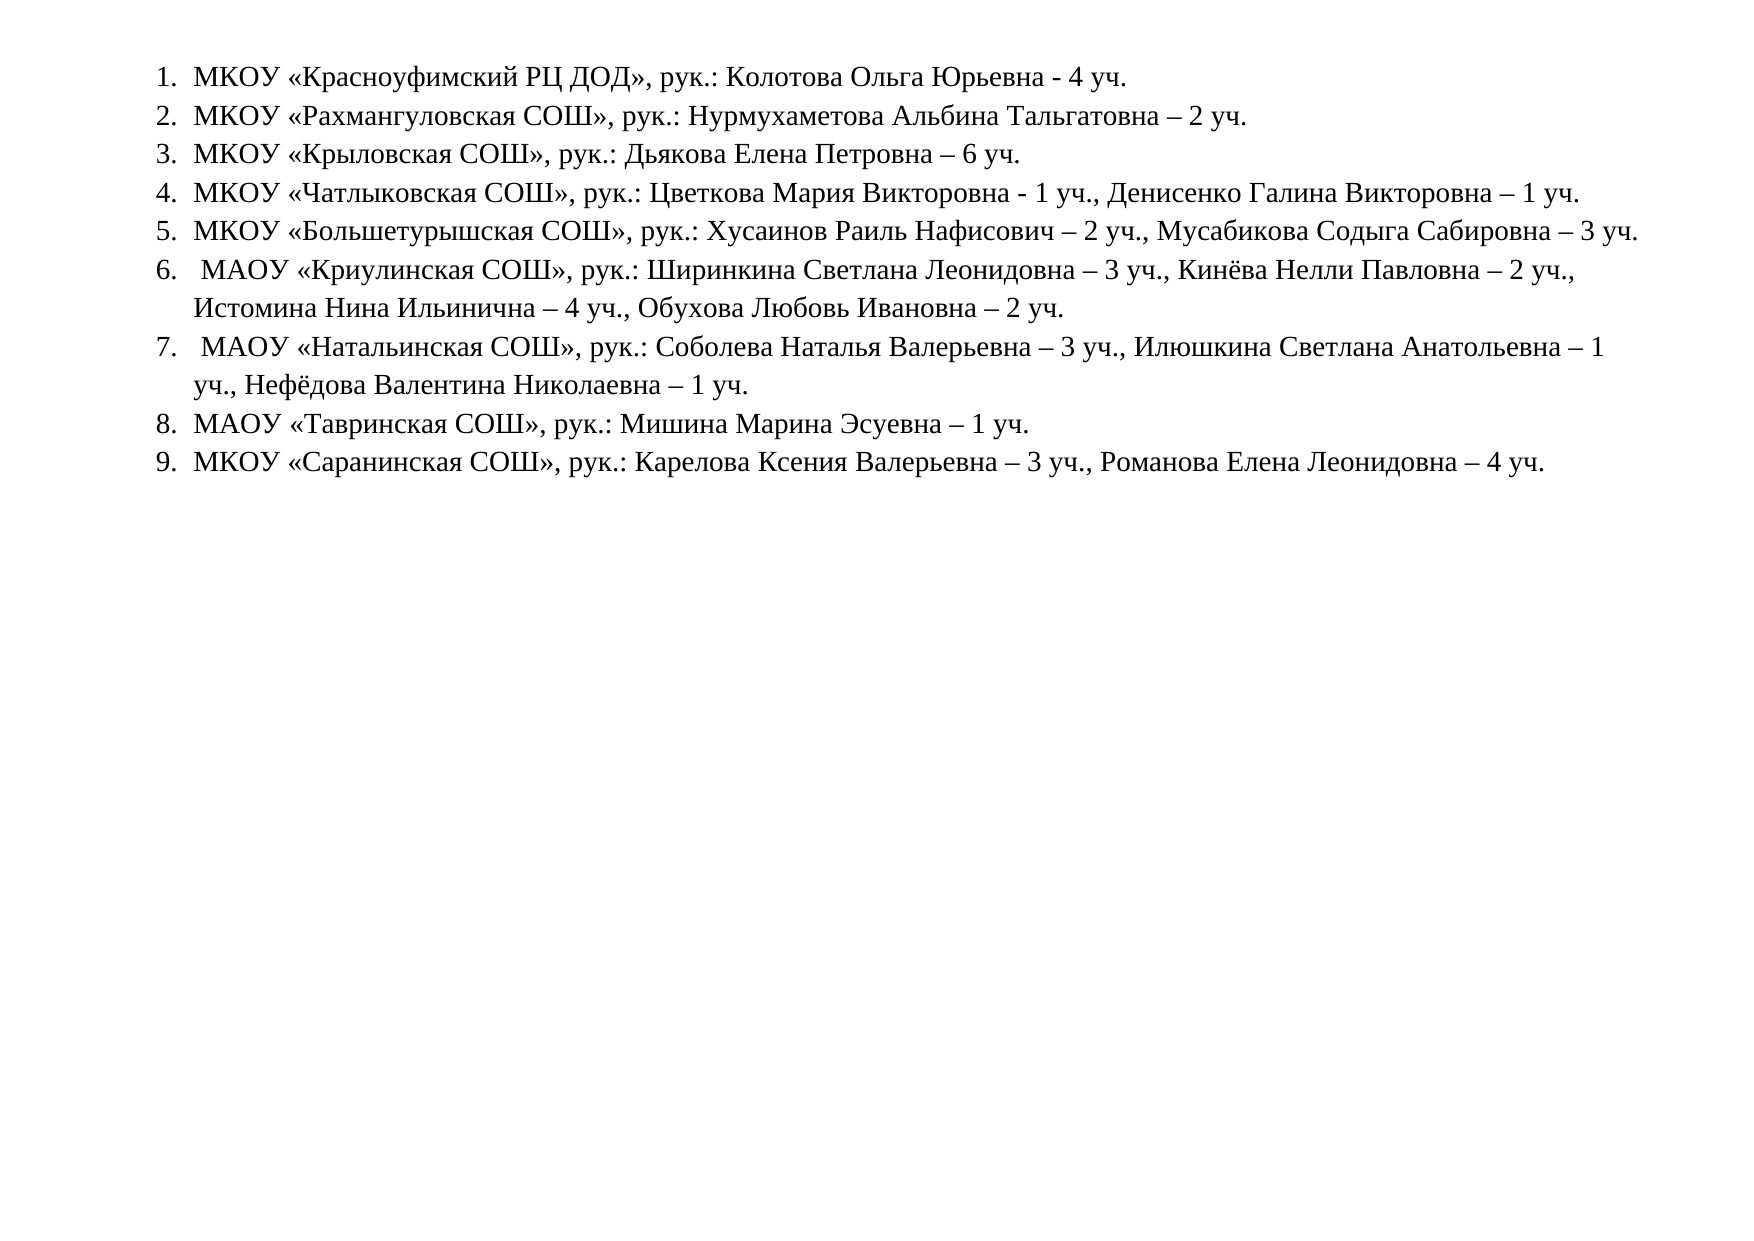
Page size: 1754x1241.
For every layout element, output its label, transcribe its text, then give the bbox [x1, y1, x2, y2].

list МКОУ «Рахмангуловская СОШ», рук.: Нурмухаметова Альбина Тальгатовна – 2 уч. [156, 98, 1636, 131]
list МКОУ «Большетурышская СОШ», рук.: Хусаинов Раиль Нафисович – 2 уч., Мусабикова Содыга Сабировна – 3 уч. [156, 213, 1654, 247]
list МКОУ «Красноуфимский РЦ ДОД», рук.: Колотова Ольга Юрьевна - 4 уч. [156, 59, 1636, 93]
list МКОУ «Саранинская СОШ», рук.: Карелова Ксения Валерьевна – 3 уч., Романова Елена Леонидовна – 4 уч. [156, 444, 1636, 478]
list МАОУ «Тавринская СОШ», рук.: Мишина Марина Эсуевна – 1 уч. [156, 406, 1636, 439]
list МКОУ «Крыловская СОШ», рук.: Дьякова Елена Петровна – 6 уч. [156, 136, 1636, 170]
list МАОУ «Натальинская СОШ», рук.: Соболева Наталья Валерьевна – 3 уч., Илюшкина Светлана Анатольевна – 1 уч., Нефёдова Валентина Николаевна – 1 уч. [156, 329, 1636, 401]
list МАОУ «Криулинская СОШ», рук.: Ширинкина Светлана Леонидовна – 3 уч., Кинёва Нелли Павловна – 2 уч., Истомина Нина Ильинична – 4 уч., Обухова Любовь Ивановна – 2 уч. [156, 252, 1636, 324]
list МКОУ «Чатлыковская СОШ», рук.: Цветкова Мария Викторовна - 1 уч., Денисенко Галина Викторовна – 1 уч. [156, 175, 1636, 208]
